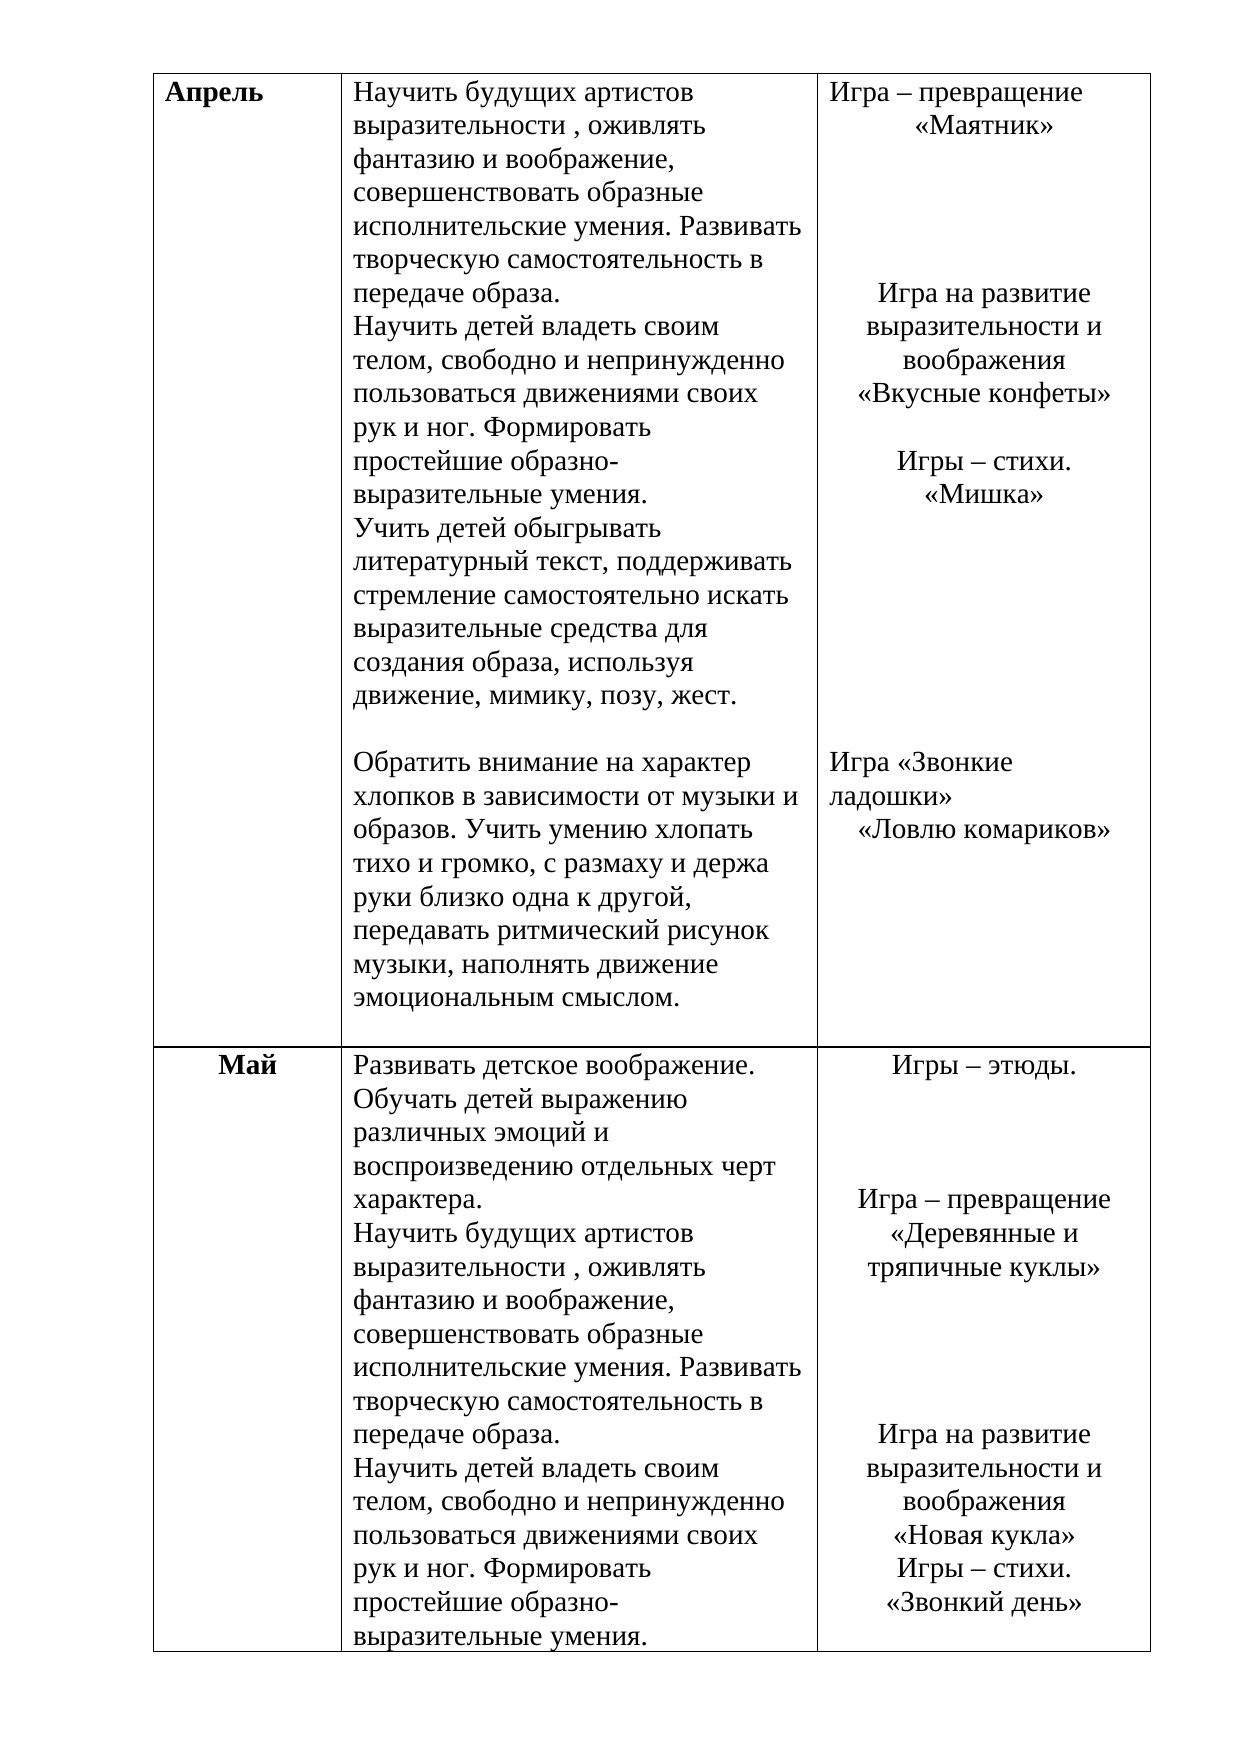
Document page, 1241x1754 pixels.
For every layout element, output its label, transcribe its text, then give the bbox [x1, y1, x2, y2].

table_cell Май [154, 1048, 341, 1651]
table_cell Научить будущих артистов выразительности , оживлять фантазию и воображение, совершенствовать образные исполнительские умения. Развивать творческую самостоятельность в передаче образа. Научить детей владеть своим телом, свободно и непринужденно пользоваться движениями своих рук и ног. Формировать простейшие образно- выразительные умения. Учить детей обыгрывать литературный текст, поддерживать стремление самостоятельно искать выразительные средства для создания образа, используя движение, мимику, позу, жест. Обратить внимание на характер хлопков в зависимости от музыки и образов. Учить умению хлопать тихо и громко, с размаху и держа руки близко одна к другой, передавать ритмический рисунок музыки, наполнять движение эмоциональным смыслом. [342, 74, 817, 1046]
table_cell Игра – превращение «Маятник» Игра на развитие выразительности и воображения «Вкусные конфеты» Игры – стихи. «Мишка» Игра «Звонкие ладошки» «Ловлю комариков» [818, 74, 1150, 1046]
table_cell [818, 1048, 1150, 1651]
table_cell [342, 1048, 817, 1651]
table_cell Апрель [154, 74, 341, 1046]
